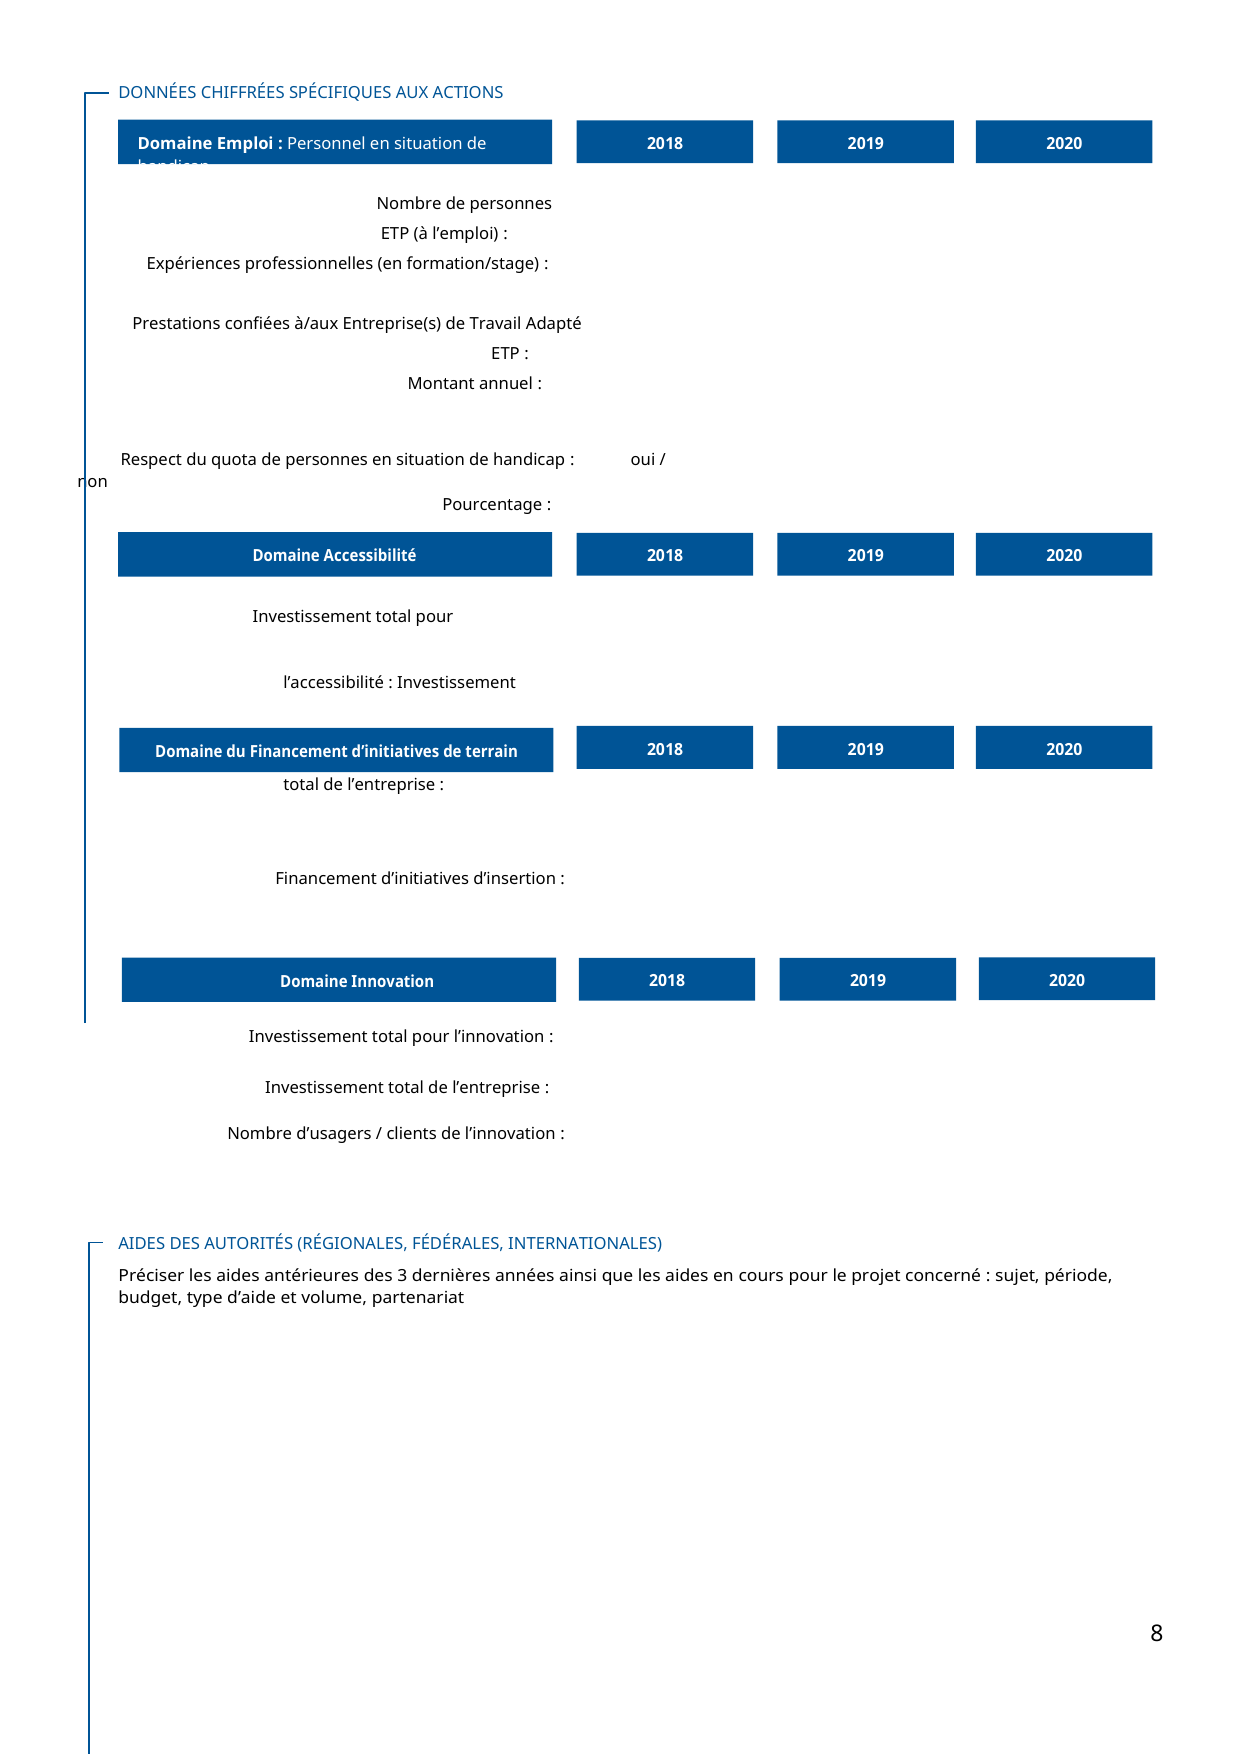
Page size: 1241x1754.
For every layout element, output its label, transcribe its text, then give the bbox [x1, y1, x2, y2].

text Pourcentage : [86, 493, 1163, 516]
text Nombre d’usagers / clients de l’innovation : [227, 1122, 1163, 1144]
text Préciser les aides antérieures des 3 dernières années ainsi que les aides en cours pour le projet concerné : sujet, période, budget, type d’aide et volume, partenariat [118, 1263, 1150, 1309]
text Financement d’initiatives d’insertion : [275, 866, 1150, 889]
text Montant annuel : [132, 372, 1150, 395]
text AIDES DES AUTORITÉS (RÉGIONALES, FÉDÉRALES, INTERNATIONALES) [118, 1231, 1150, 1254]
text Expériences professionnelles (en formation/stage) : [86, 252, 1150, 275]
text DONNÉES CHIFFRÉES SPÉCIFIQUES AUX ACTIONS [118, 81, 1150, 103]
text Investissement total pour l’innovation : [77, 1025, 1163, 1048]
text Prestations confiées à/aux Entreprise(s) de Travail Adapté [132, 312, 1150, 335]
text Investissement total pour l’accessibilité : Investissement total de l’entreprise : [252, 604, 554, 727]
text Respect du quota de personnes en situation de handicap : oui / non [86, 447, 699, 493]
text ETP : [132, 342, 1150, 365]
text Investissement total pour l’accessibilité : Investissement total de l’entreprise : [252, 773, 554, 795]
text Nombre de personnes [298, 192, 1150, 215]
text ETP (à l’emploi) : [224, 222, 1150, 245]
text Investissement total de l’entreprise : [227, 1076, 1163, 1099]
